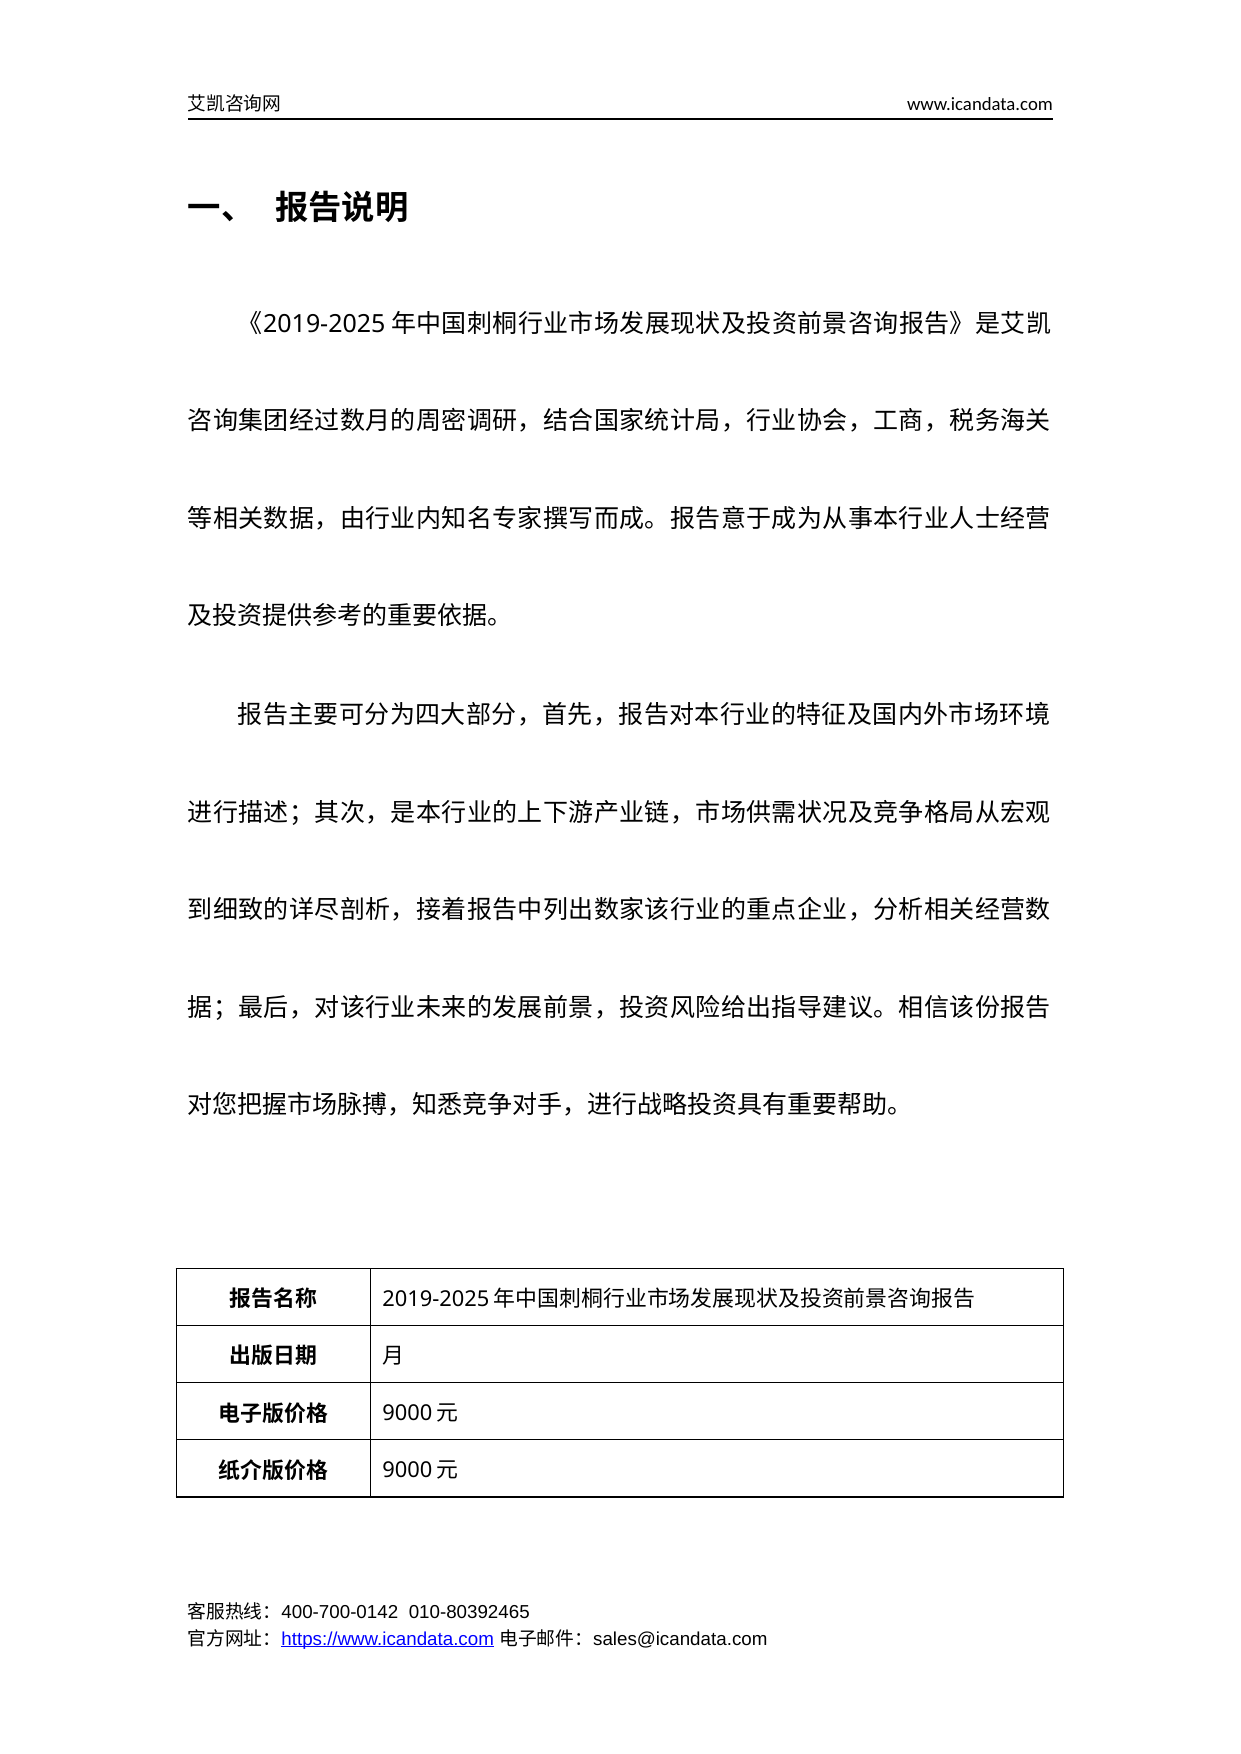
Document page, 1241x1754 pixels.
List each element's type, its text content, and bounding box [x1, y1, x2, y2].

subtitle 报告说明 [187, 172, 1053, 237]
text 报告主要可分为四大部分，首先，报告对本行业的特征及国内外市场环境进行描述；其次，是本行业的上下游产业链，市场供需状况及竞争格局从宏观到细致的详尽剖析，接着报告中列出数家该行业的重点企业，分析相关经营数据；最后，对该行业未来的发展前景，投资风险给出指导建议。相信该份报告对您把握市场脉搏，知悉竞争对手，进行战略投资具有重要帮助。 [187, 681, 1053, 1136]
table_cell 出版日期 [177, 1326, 370, 1382]
text 《2019-2025年中国刺桐行业市场发展现状及投资前景咨询报告》是艾凯咨询集团经过数月的周密调研，结合国家统计局，行业协会，工商，税务海关等相关数据，由行业内知名专家撰写而成。报告意于成为从事本行业人士经营及投资提供参考的重要依据。 [187, 289, 1053, 646]
table_cell 月 [371, 1326, 1063, 1382]
table_cell 电子版价格 [177, 1383, 370, 1439]
table_cell 9000元 [371, 1383, 1063, 1439]
table_cell 纸介版价格 [177, 1440, 370, 1496]
table_header 2019-2025年中国刺桐行业市场发展现状及投资前景咨询报告 [371, 1269, 1063, 1325]
table_header 报告名称 [177, 1269, 370, 1325]
table_cell 9000元 [371, 1440, 1063, 1496]
